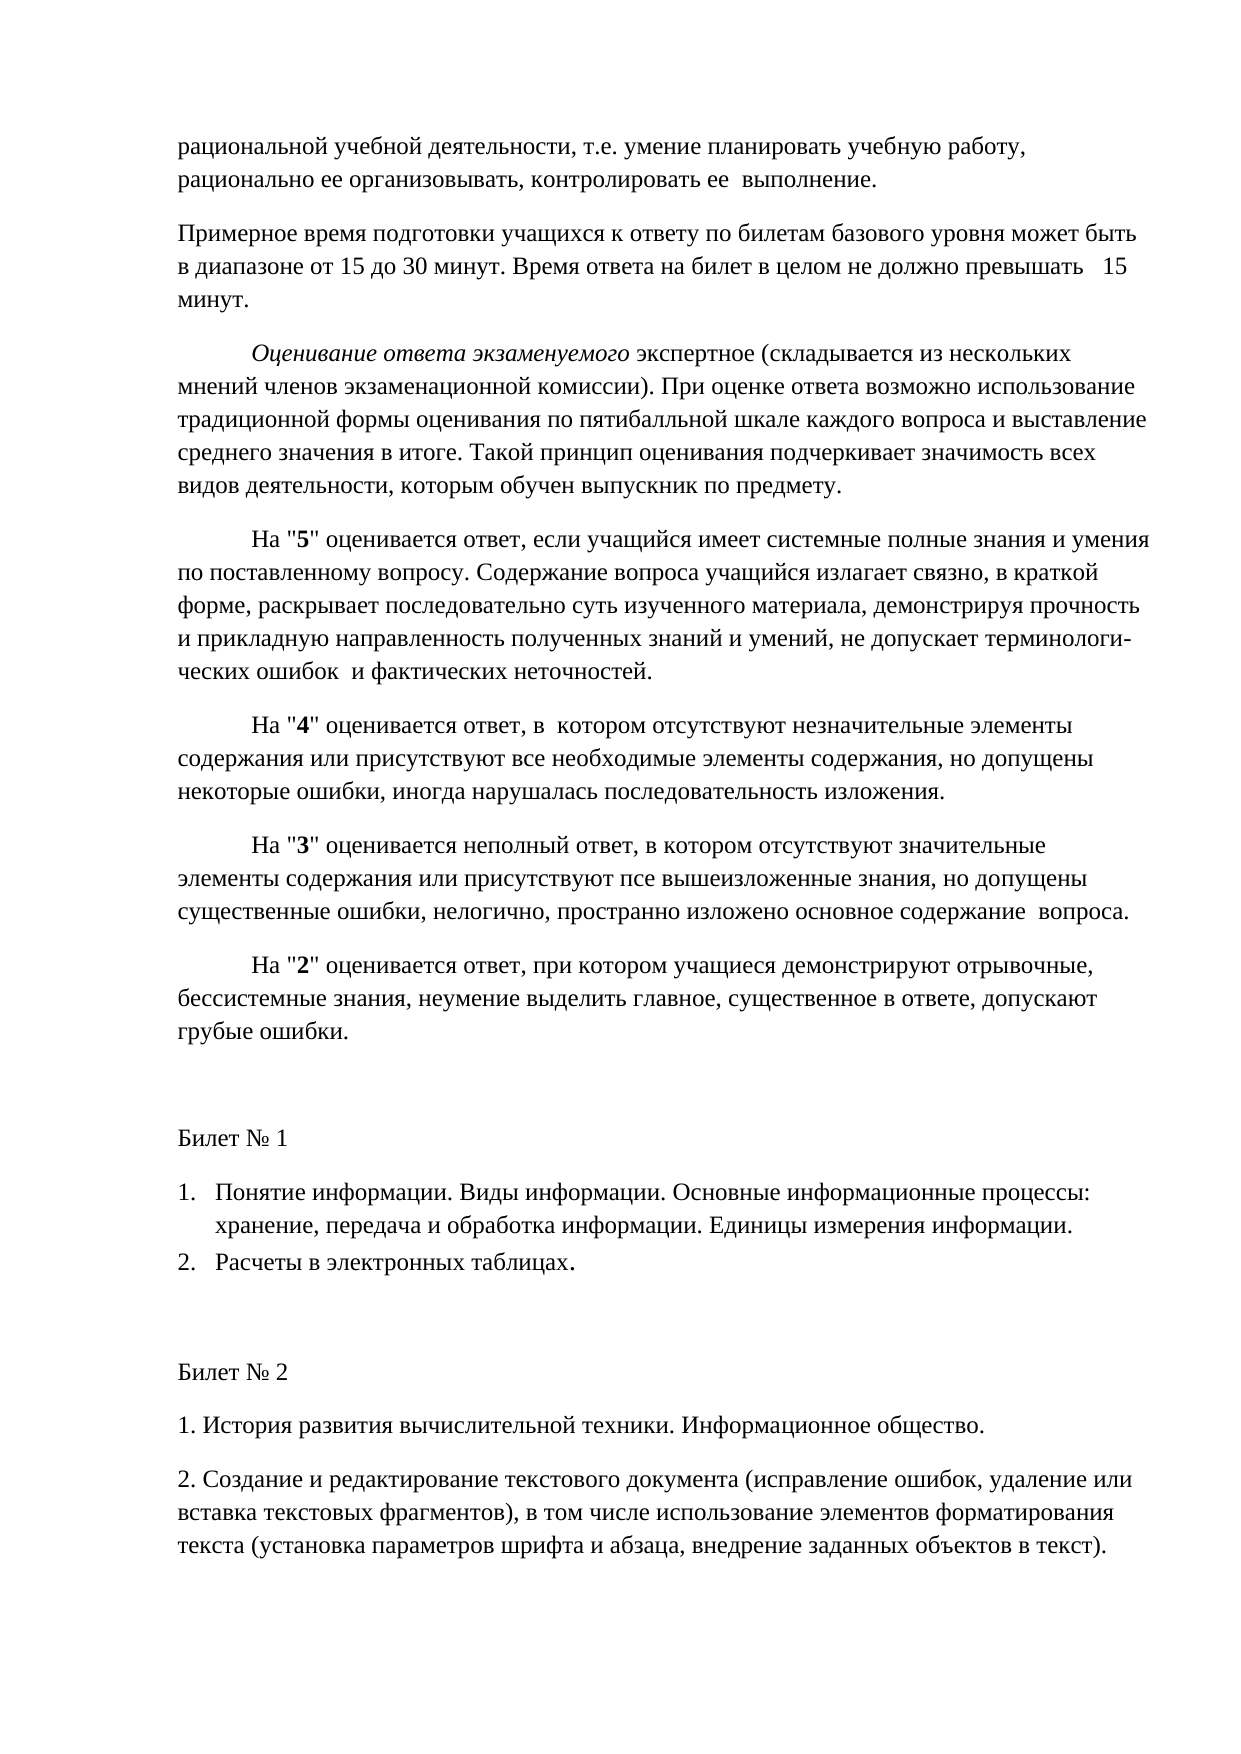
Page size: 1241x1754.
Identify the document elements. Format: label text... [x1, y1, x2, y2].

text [177, 131, 1152, 193]
text Примерное время подготовки учащихся к ответу по билетам базового уровня может быть в диапазоне от 15 до 30 минут. Время ответа на билет в целом не должно превышать 15 минут. [177, 218, 1152, 313]
list Понятие информации. Виды информации. Основные информационные процессы: хранение, передача и обработка информации. Единицы измерения информации. [177, 1177, 1152, 1239]
text Оценивание ответа экзаменуемого экспертное (складывается из нескольких мнений членов экзаменационной комиссии). При оценке ответа возможно использование традиционной формы оценивания по пятибалльной шкале каждого вопроса и выставление среднего значения в итоге. Такой принцип оценивания подчеркивает значимость всех видов деятельности, которым обучен выпускник по предмету. [177, 338, 1152, 499]
text На "3" оценивается неполный ответ, в котором отсутствуют значительные элементы содержания или присутствуют псе вышеизложенные знания, но допущены существенные ошибки, нелогично, пространно изложено основное содержание вопроса. [177, 830, 1152, 924]
list 2. Расчеты в электронных таблицах. [177, 1243, 1152, 1277]
text На "2" оценивается ответ, при котором учащиеся демонстрируют отрывочные, бессистемные знания, неумение выделить главное, существенное в ответе, допускают грубые ошибки. [177, 950, 1152, 1044]
text 1. История развития вычислительной техники. Информационное общество. [177, 1410, 1152, 1439]
text Билет № 2 [177, 1357, 1152, 1385]
text На "4" оценивается ответ, в котором отсутствуют незначительные элементы содержания или присутствуют все необходимые элементы содержания, но допущены некоторые ошибки, иногда нарушалась последовательность изложения. [177, 710, 1152, 805]
text На "5" оценивается ответ, если учащийся имеет системные полные знания и умения по поставленному вопросу. Содержание вопроса учащийся излагает связно, в краткой форме, раскрывает последовательно суть изученного материала, демонстрируя прочность и прикладную направленность полученных знаний и умений, не допускает терминологических ошибок и фактических неточностей. [177, 524, 1152, 685]
text 2. Создание и редактирование текстового документа (исправление ошибок, удаление или вставка текстовых фрагментов), в том числе использование элементов форматирования текста (установка параметров шрифта и абзаца, внедрение заданных объектов в текст). [177, 1464, 1152, 1559]
text Билет № 1 [177, 1123, 1152, 1152]
